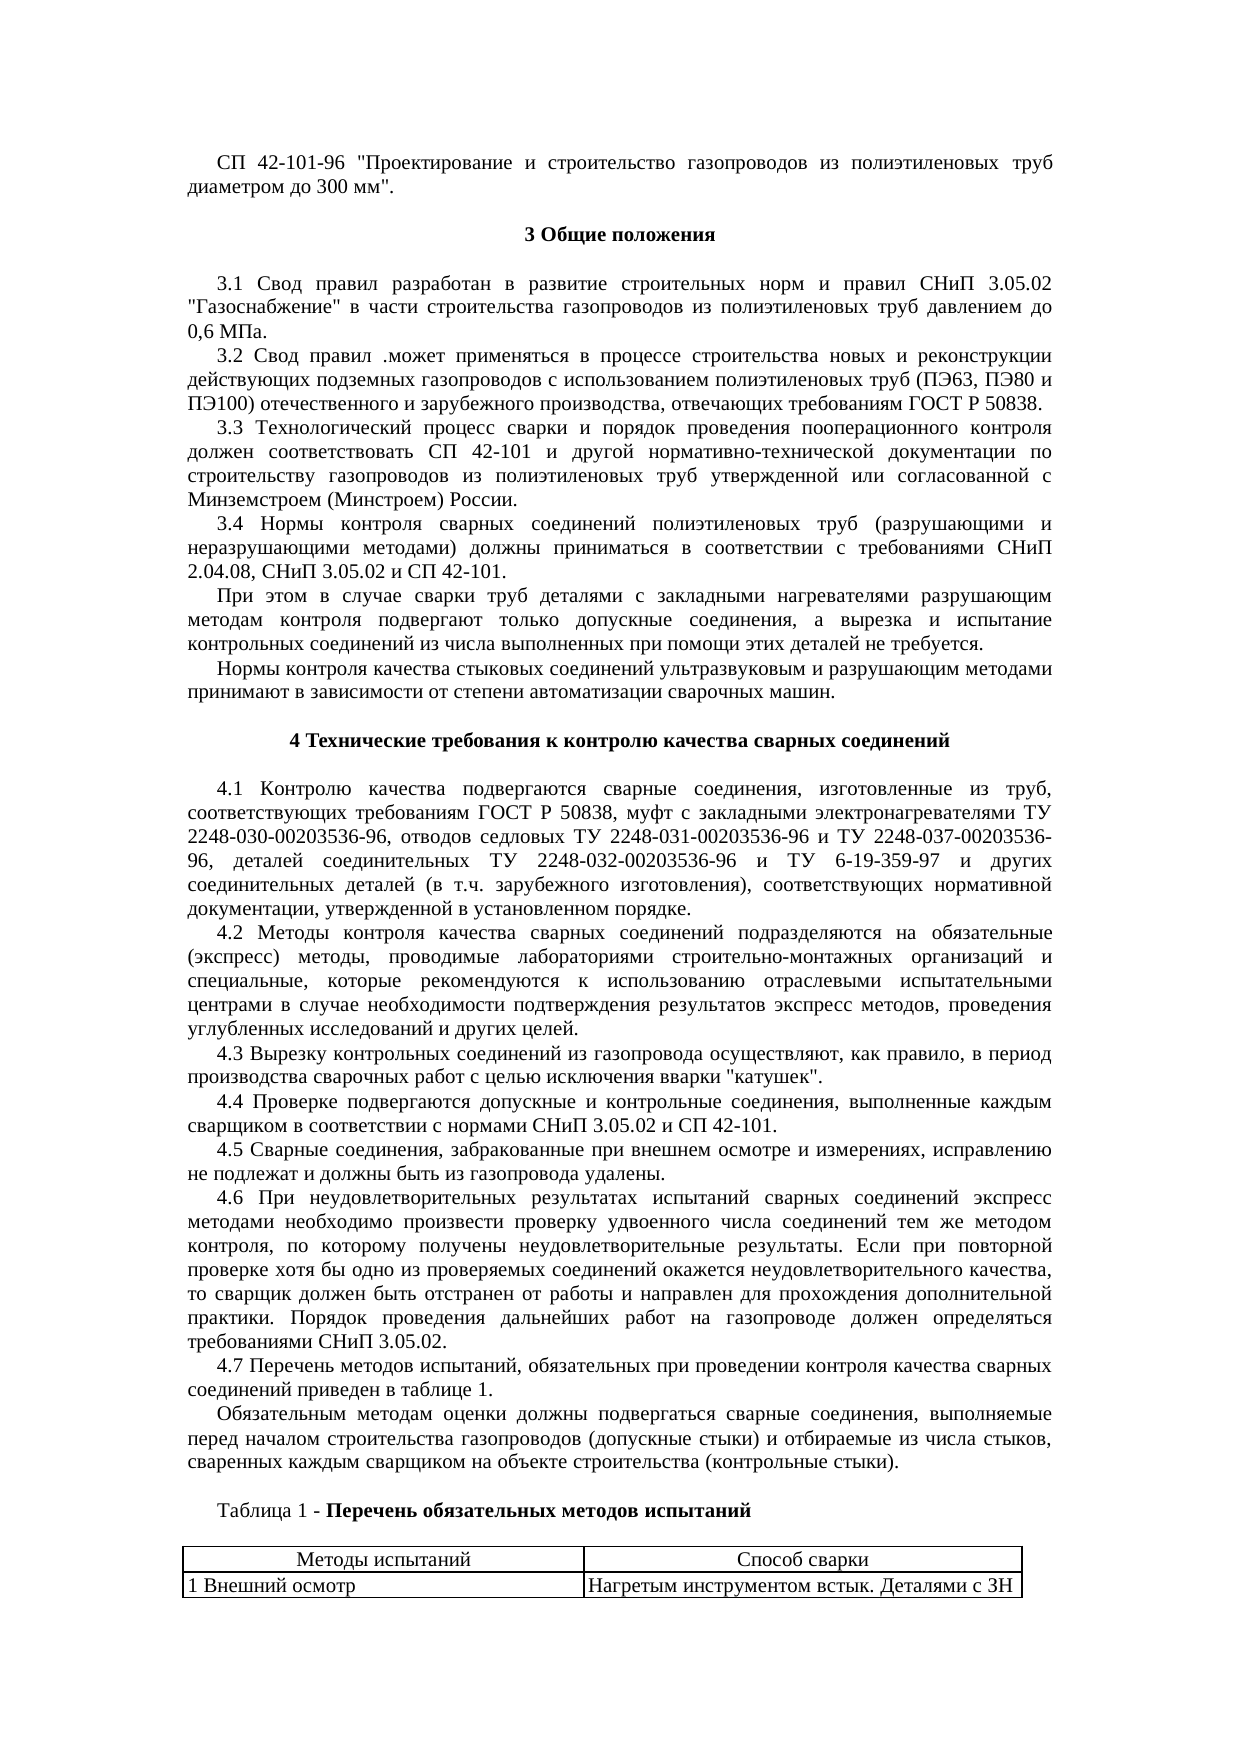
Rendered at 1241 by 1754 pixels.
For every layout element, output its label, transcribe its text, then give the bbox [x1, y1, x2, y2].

text Обязательным методам оценки должны подвергаться сварные соединения, выполняемые перед началом строительства газопроводов (допускные стыки) и отбираемые из числа стыков, сваренных каждым сварщиком на объекте строительства (контрольные стыки). [187, 1401, 1053, 1473]
text 4.2 Методы контроля качества сварных соединений подразделяются на обязательные (экспресс) методы, проводимые лабораториями строительно-монтажных организаций и специальные, которые рекомендуются к использованию отраслевыми испытательными центрами в случае необходимости подтверждения результатов экспресс методов, проведения углубленных исследований и других целей. [187, 920, 1053, 1040]
table_cell 1 Внешний осмотр [184, 1573, 583, 1597]
text 4.5 Сварные соединения, забракованные при внешнем осмотре и измерениях, исправлению не подлежат и должны быть из газопровода удалены. [187, 1137, 1053, 1185]
text При этом в случае сварки труб деталями с закладными нагревателями разрушающим методам контроля подвергают только допускные соединения, а вырезка и испытание контрольных соединений из числа выполненных при помощи этих деталей не требуется. [187, 583, 1053, 655]
text 4.6 При неудовлетворительных результатах испытаний сварных соединений экспресс методами необходимо произвести проверку удвоенного числа соединений тем же методом контроля, по которому получены неудовлетворительные результаты. Если при повторной проверке хотя бы одно из проверяемых соединений окажется неудовлетворительного качества, то сварщик должен быть отстранен от работы и направлен для прохождения дополнительной практики. Порядок проведения дальнейших работ на газопроводе должен определяться требованиями СНиП 3.05.02. [187, 1185, 1053, 1353]
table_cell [585, 1573, 1021, 1597]
text 3.3 Технологический процесс сварки и порядок проведения пооперационного контроля должен соответствовать СП 42-101 и другой нормативно-технической документации по строительству газопроводов из полиэтиленовых труб утвержденной или согласованной с Минземстроем (Минстроем) России. [187, 415, 1053, 511]
subtitle 4 Технические требования к контролю качества сварных соединений [187, 727, 1053, 752]
text Нормы контроля качества стыковых соединений ультразвуковым и разрушающим методами принимают в зависимости от степени автоматизации сварочных машин. [187, 655, 1053, 703]
text 3.4 Нормы контроля сварных соединений полиэтиленовых труб (разрушающими и неразрушающими методами) должны приниматься в соответствии с требованиями СНиП 2.04.08, СНиП 3.05.02 и СП 42-101. [187, 511, 1053, 583]
text 4.1 Контролю качества подвергаются сварные соединения, изготовленные из труб, соответствующих требованиям ГОСТ Р 50838, муфт с закладными электронагревателями ТУ 2248-030-00203536-96, отводов седловых ТУ 2248-031-00203536-96 и ТУ 2248-037-00203536-96, деталей соединительных ТУ 2248-032-00203536-96 и ТУ 6-19-359-97 и других соединительных деталей (в т.ч. зарубежного изготовления), соответствующих нормативной документации, утвержденной в установленном порядке. [187, 776, 1053, 920]
text 4.3 Вырезку контрольных соединений из газопровода осуществляют, как правило, в период производства сварочных работ с целью исключения вварки "катушек". [187, 1040, 1053, 1088]
text 4.4 Проверке подвергаются допускные и контрольные соединения, выполненные каждым сварщиком в соответствии с нормами СНиП 3.05.02 и СП 42-101. [187, 1088, 1053, 1137]
text Таблица 1 - Перечень обязательных методов испытаний [187, 1497, 1053, 1522]
text 4.7 Перечень методов испытаний, обязательных при проведении контроля качества сварных соединений приведен в таблице 1. [187, 1353, 1053, 1401]
text СП 42-101-96 "Проектирование и строительство газопроводов из полиэтиленовых труб диаметром до 300 мм". [187, 150, 1053, 198]
text 3.2 Свод правил .может применяться в процессе строительства новых и реконструкции действующих подземных газопроводов с использованием полиэтиленовых труб (ПЭ63, ПЭ80 и ПЭ100) отечественного и зарубежного производства, отвечающих требованиям ГОСТ Р 50838. [187, 342, 1053, 415]
table_header Способ сварки [585, 1547, 1021, 1571]
table_header Методы испытаний [184, 1547, 583, 1571]
subtitle 3 Общие положения [187, 222, 1053, 246]
text 3.1 Свод правил разработан в развитие строительных норм и правил СНиП 3.05.02 "Газоснабжение" в части строительства газопроводов из полиэтиленовых труб давлением до 0,6 МПа. [187, 270, 1053, 342]
